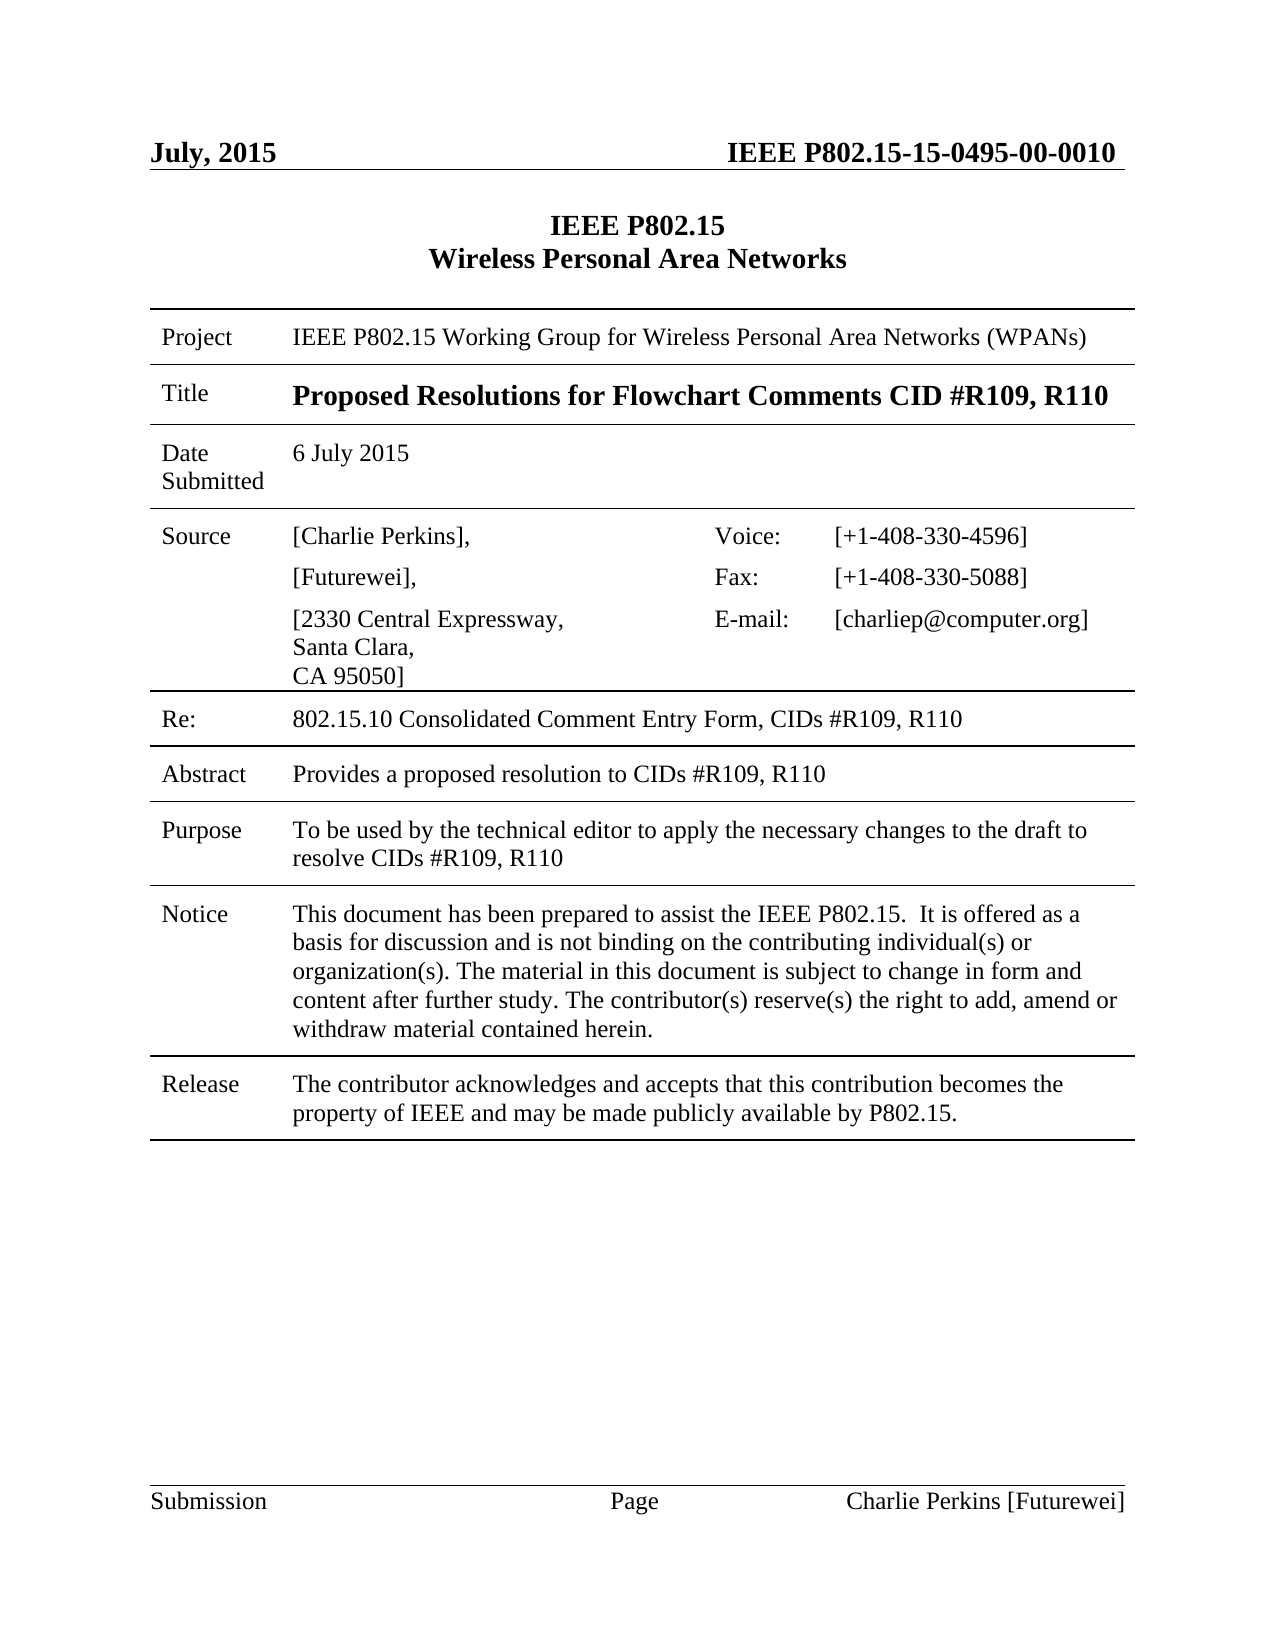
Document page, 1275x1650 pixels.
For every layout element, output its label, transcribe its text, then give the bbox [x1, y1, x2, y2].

table_cell Source [150, 509, 281, 690]
table_cell Purpose [150, 802, 281, 885]
table_cell Notice [150, 886, 281, 1055]
table_cell [Charlie Perkins], [Futurewei], [2330 Central Expressway, Santa Clara, CA 95050] [281, 509, 703, 690]
table_cell Re: [150, 692, 281, 745]
table_cell Provides a proposed resolution to CIDs #R109, R110 [281, 747, 1134, 801]
table_cell Abstract [150, 747, 281, 801]
text IEEE P802.15 [150, 208, 1125, 241]
table_cell 6 July 2015 [281, 425, 1134, 508]
table_header IEEE P802.15 Working Group for Wireless Personal Area Networks (WPANs) [281, 310, 1134, 363]
table_cell Release [150, 1057, 281, 1139]
table_cell Title [150, 365, 281, 424]
table_cell Proposed Resolutions for Flowchart Comments CID #R109, R110 [281, 365, 1134, 424]
table_cell Date Submitted [150, 425, 281, 508]
table_cell The contributor acknowledges and accepts that this contribution becomes the property of IEEE and may be made publicly available by P802.15. [281, 1057, 1134, 1139]
table_cell This document has been prepared to assist the IEEE P802.15. It is offered as a basis for discussion and is not binding on the contributing individual(s) or organization(s). The material in this document is subject to change in form and content after further study. The contributor(s) reserve(s) the right to add, amend or withdraw material contained herein. [281, 886, 1134, 1055]
text Wireless Personal Area Networks [150, 241, 1125, 275]
table_cell Voice: [+1-408-330-4596] Fax: [+1-408-330-5088] E-mail: [charliep@computer.org] [703, 509, 1134, 690]
table_cell To be used by the technical editor to apply the necessary changes to the draft to resolve CIDs #R109, R110 [281, 802, 1134, 885]
table_cell 802.15.10 Consolidated Comment Entry Form, CIDs #R109, R110 [281, 692, 1134, 745]
table_header Project [150, 310, 281, 363]
